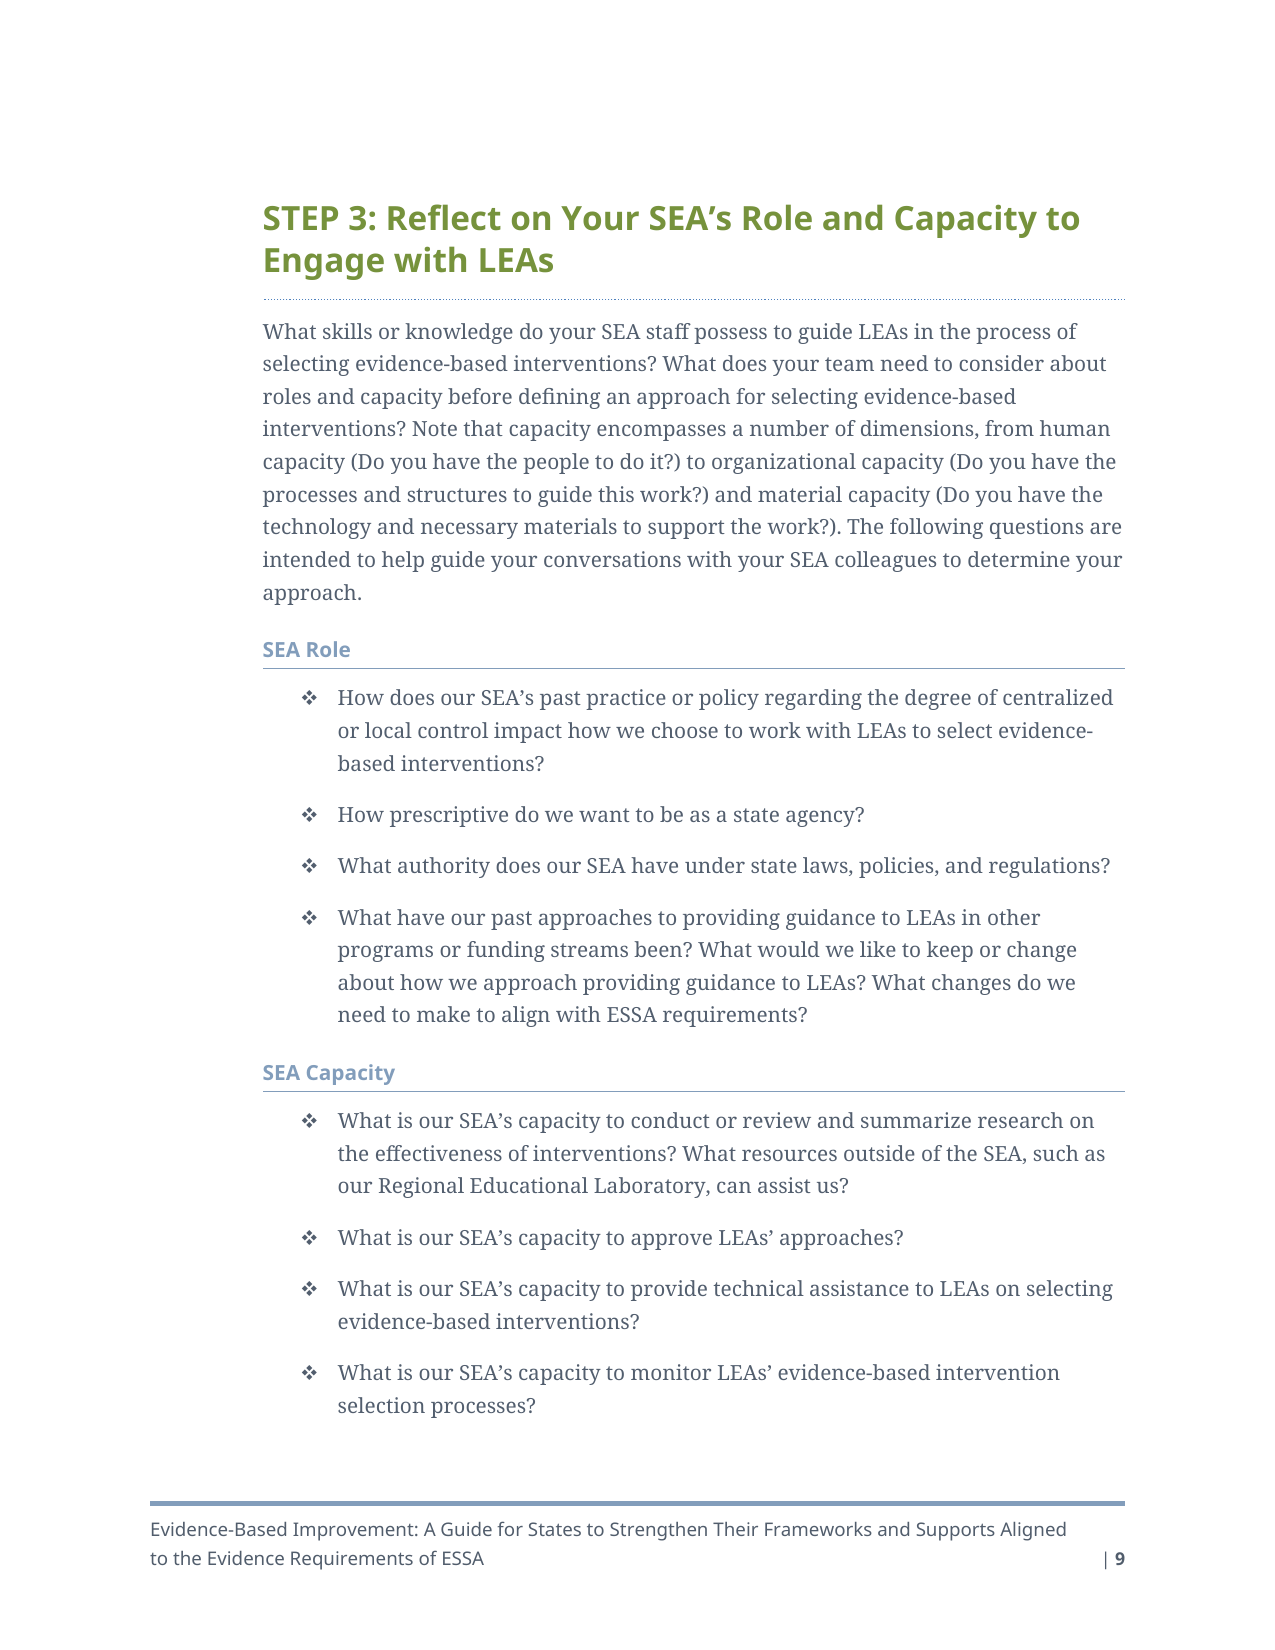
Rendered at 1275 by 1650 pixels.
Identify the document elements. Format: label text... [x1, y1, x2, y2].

text What is our SEA’s capacity to conduct or review and summarize research on the effectiveness of interventions? What resources outside of the SEA, such as our Regional Educational Laboratory, can assist us? [300, 1106, 1125, 1200]
text What skills or knowledge do your SEA staff possess to guide LEAs in the process of selecting evidence-based interventions? What does your team need to consider about roles and capacity before defining an approach for selecting evidence-based interventions? Note that capacity encompasses a number of dimensions, from human capacity (Do you have the people to do it?) to organizational capacity (Do you have the processes and structures to guide this work?) and material capacity (Do you have the technology and necessary materials to support the work?). The following questions are intended to help guide your conversations with your SEA colleagues to determine your approach. [262, 317, 1125, 606]
subtitle SEA Capacity [262, 1058, 1125, 1092]
text What is our SEA’s capacity to monitor LEAs’ evidence-based intervention selection processes? [300, 1358, 1125, 1419]
subtitle STEP 3: Reflect on Your SEA’s Role and Capacity to Engage with LEAs [262, 196, 1125, 300]
subtitle SEA Role [262, 635, 1125, 669]
text What is our SEA’s capacity to approve LEAs’ approaches? [300, 1223, 1125, 1251]
text What is our SEA’s capacity to provide technical assistance to LEAs on selecting evidence-based interventions? [300, 1274, 1125, 1335]
text How prescriptive do we want to be as a state agency? [300, 800, 1125, 828]
text What authority does our SEA have under state laws, policies, and regulations? [300, 851, 1125, 880]
text What have our past approaches to providing guidance to LEAs in other programs or funding streams been? What would we like to keep or change about how we approach providing guidance to LEAs? What changes do we need to make to align with ESSA requirements? [300, 903, 1125, 1029]
text How does our SEA’s past practice or policy regarding the degree of centralized or local control impact how we choose to work with LEAs to select evidence-based interventions? [300, 683, 1125, 777]
